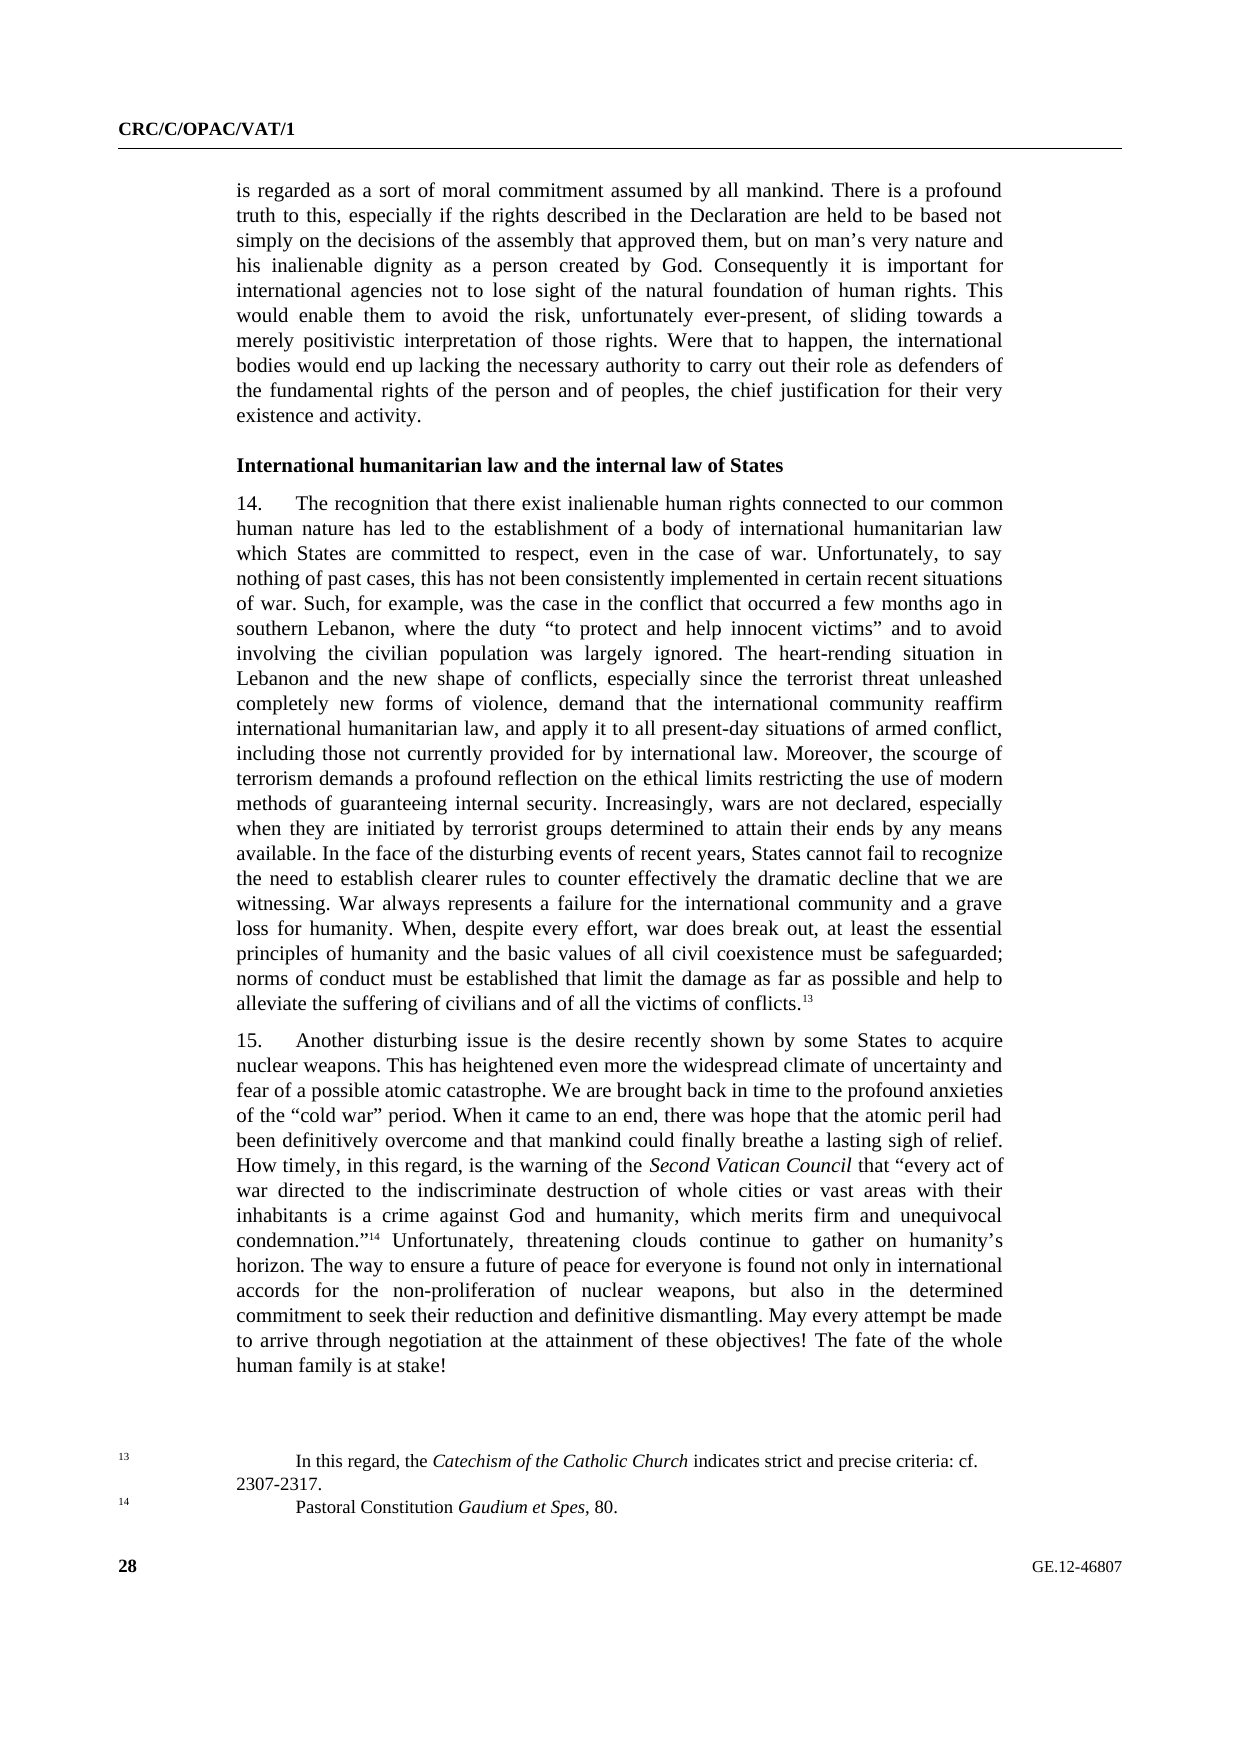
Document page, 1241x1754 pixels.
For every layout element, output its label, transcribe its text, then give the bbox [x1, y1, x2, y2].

text 15. Another disturbing issue is the desire recently shown by some States to acquire nuclear weapons. This has heightened even more the widespread climate of uncertainty and fear of a possible atomic catastrophe. We are brought back in time to the profound anxieties of the “cold war” period. When it came to an end, there was hope that the atomic peril had been definitively overcome and that mankind could finally breathe a lasting sigh of relief. How timely, in this regard, is the warning of the Second Vatican Council that “every act of war directed to the indiscriminate destruction of whole cities or vast areas with their inhabitants is a crime against God and humanity, which merits firm and unequivocal condemnation.” Unfortunately, threatening clouds continue to gather on humanity’s horizon. The way to ensure a future of peace for everyone is found not only in international accords for the non-proliferation of nuclear weapons, but also in the determined commitment to seek their reduction and definitive dismantling. May every attempt be made to arrive through negotiation at the attainment of these objectives! The fate of the whole human family is at stake! [236, 1027, 1004, 1377]
text International humanitarian law and the internal law of States [118, 452, 1004, 477]
text 14. The recognition that there exist inalienable human rights connected to our common human nature has led to the establishment of a body of international humanitarian law which States are committed to respect, even in the case of war. Unfortunately, to say nothing of past cases, this has not been consistently implemented in certain recent situations of war. Such, for example, was the case in the conflict that occurred a few months ago in southern Lebanon, where the duty “to protect and help innocent victims” and to avoid involving the civilian population was largely ignored. The heart-rending situation in Lebanon and the new shape of conflicts, especially since the terrorist threat unleashed completely new forms of violence, demand that the international community reaffirm international humanitarian law, and apply it to all present-day situations of armed conflict, including those not currently provided for by international law. Moreover, the scourge of terrorism demands a profound reflection on the ethical limits restricting the use of modern methods of guaranteeing internal security. Increasingly, wars are not declared, especially when they are initiated by terrorist groups determined to attain their ends by any means available. In the face of the disturbing events of recent years, States cannot fail to recognize the need to establish clearer rules to counter effectively the dramatic decline that we are witnessing. War always represents a failure for the international community and a grave loss for humanity. When, despite every effort, war does break out, at least the essential principles of humanity and the basic values of all civil coexistence must be safeguarded; norms of conduct must be established that limit the damage as far as possible and help to alleviate the suffering of civilians and of all the victims of conflicts. [236, 490, 1004, 1015]
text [236, 177, 1004, 427]
